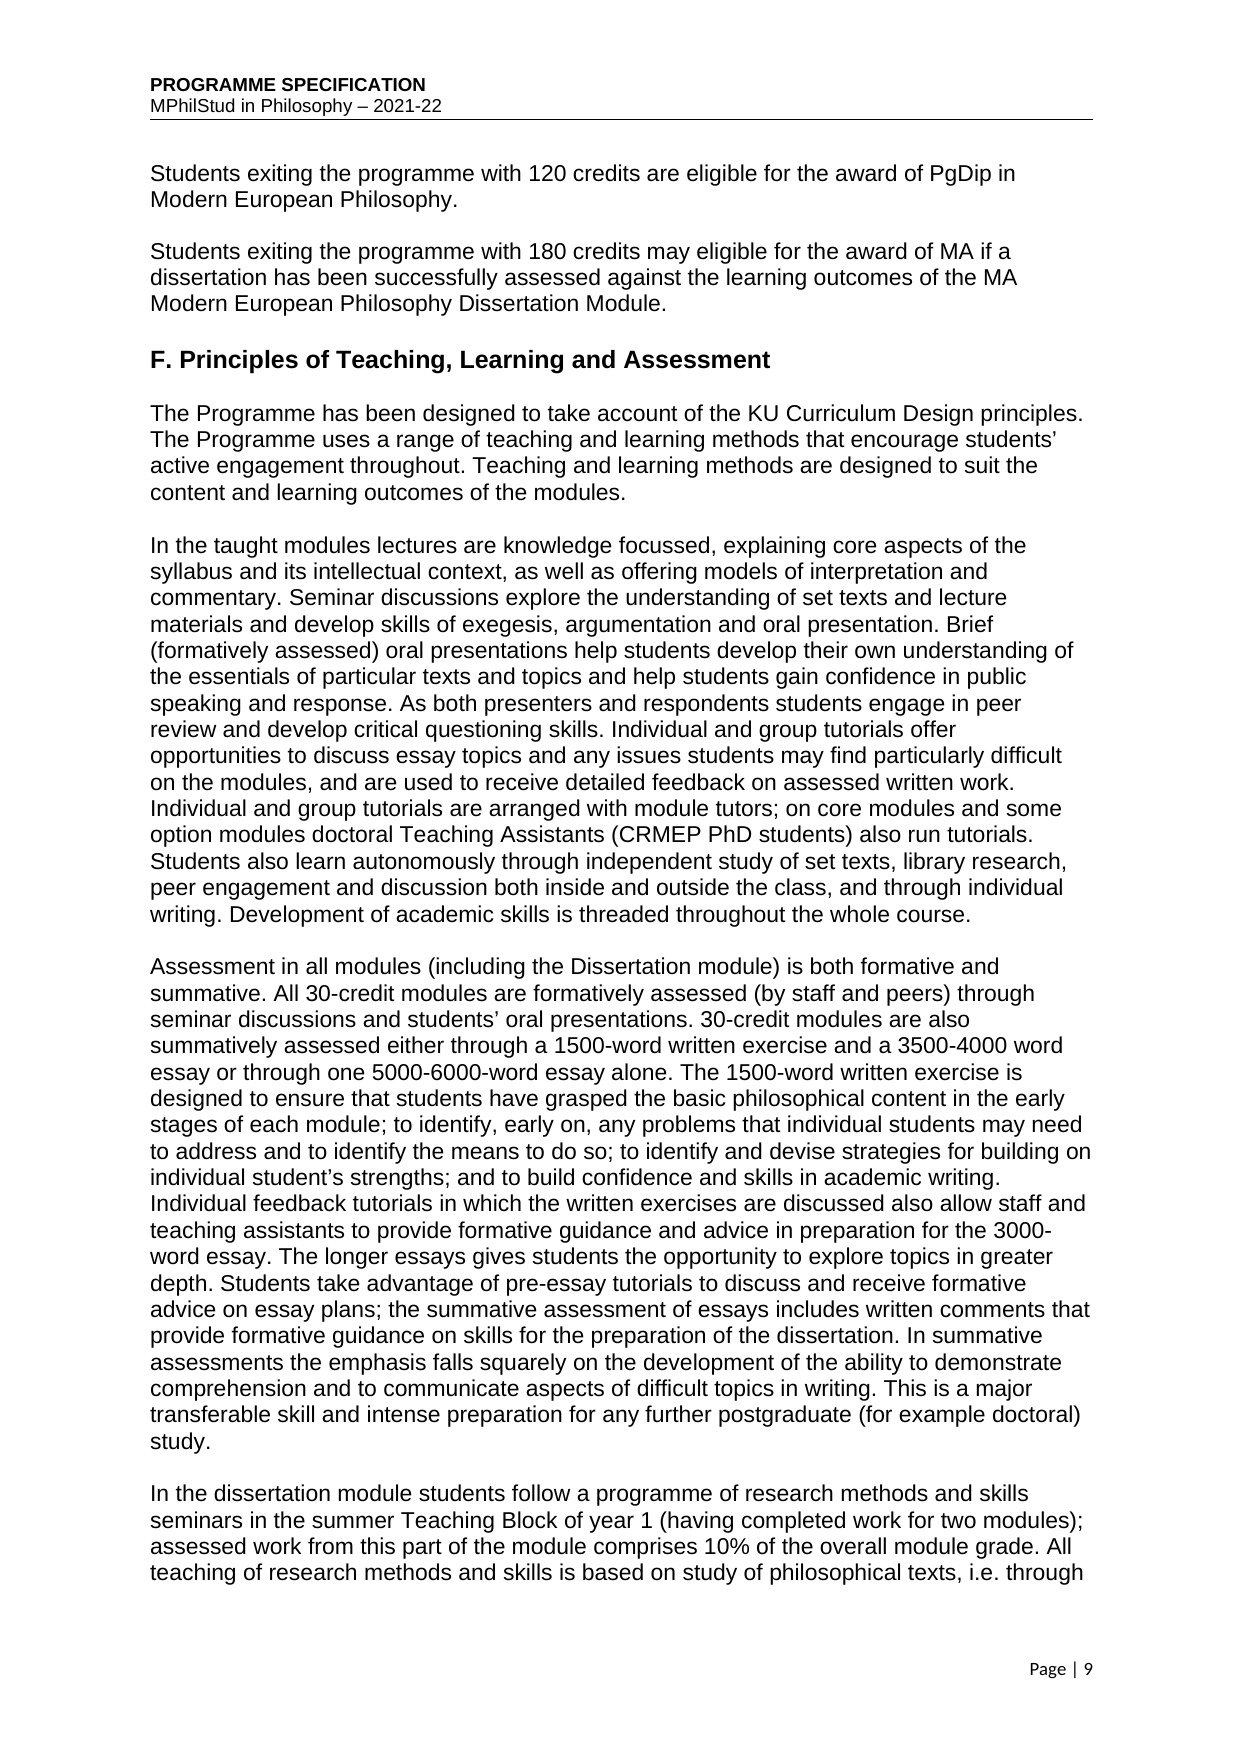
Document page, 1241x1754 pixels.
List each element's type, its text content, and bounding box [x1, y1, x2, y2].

text In the taught modules lectures are knowledge focussed, explaining core aspects of the syllabus and its intellectual context, as well as offering models of interpretation and commentary. Seminar discussions explore the understanding of set texts and lecture materials and develop skills of exegesis, argumentation and oral presentation. Brief (formatively assessed) oral presentations help students develop their own understanding of the essentials of particular texts and topics and help students gain confidence in public speaking and response. As both presenters and respondents students engage in peer review and develop critical questioning skills. Individual and group tutorials offer opportunities to discuss essay topics and any issues students may find particularly difficult on the modules, and are used to receive detailed feedback on assessed written work. Individual and group tutorials are arranged with module tutors; on core modules and some option modules doctoral Teaching Assistants (CRMEP PhD students) also run tutorials. Students also learn autonomously through independent study of set texts, library research, peer engagement and discussion both inside and outside the class, and through individual writing. Development of academic skills is threaded throughout the whole course. [150, 532, 1093, 927]
text The Programme has been designed to take account of the KU Curriculum Design principles. The Programme uses a range of teaching and learning methods that encourage students’ active engagement throughout. Teaching and learning methods are designed to suit the content and learning outcomes of the modules. [150, 400, 1093, 505]
text Students exiting the programme with 180 credits may eligible for the award of MA if a dissertation has been successfully assessed against the learning outcomes of the MA Modern European Philosophy Dissertation Module. [150, 238, 1093, 317]
text F. Principles of Teaching, Learning and Assessment [150, 345, 1093, 373]
text Students exiting the programme with 120 credits are eligible for the award of PgDip in Modern European Philosophy. [150, 159, 1093, 212]
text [150, 1480, 1093, 1586]
text Assessment in all modules (including the Dissertation module) is both formative and summative. All 30-credit modules are formatively assessed (by staff and peers) through seminar discussions and students’ oral presentations. 30-credit modules are also summatively assessed either through a 1500-word written exercise and a 3500-4000 word essay or through one 5000-6000-word essay alone. The 1500-word written exercise is designed to ensure that students have grasped the basic philosophical content in the early stages of each module; to identify, early on, any problems that individual students may need to address and to identify the means to do so; to identify and devise strategies for building on individual student’s strengths; and to build confidence and skills in academic writing. Individual feedback tutorials in which the written exercises are discussed also allow staff and teaching assistants to provide formative guidance and advice in preparation for the 3000-word essay. The longer essays gives students the opportunity to explore topics in greater depth. Students take advantage of pre-essay tutorials to discuss and receive formative advice on essay plans; the summative assessment of essays includes written comments that provide formative guidance on skills for the preparation of the dissertation. In summative assessments the emphasis falls squarely on the development of the ability to demonstrate comprehension and to communicate aspects of difficult topics in writing. This is a major transferable skill and intense preparation for any further postgraduate (for example doctoral) study. [150, 953, 1093, 1454]
